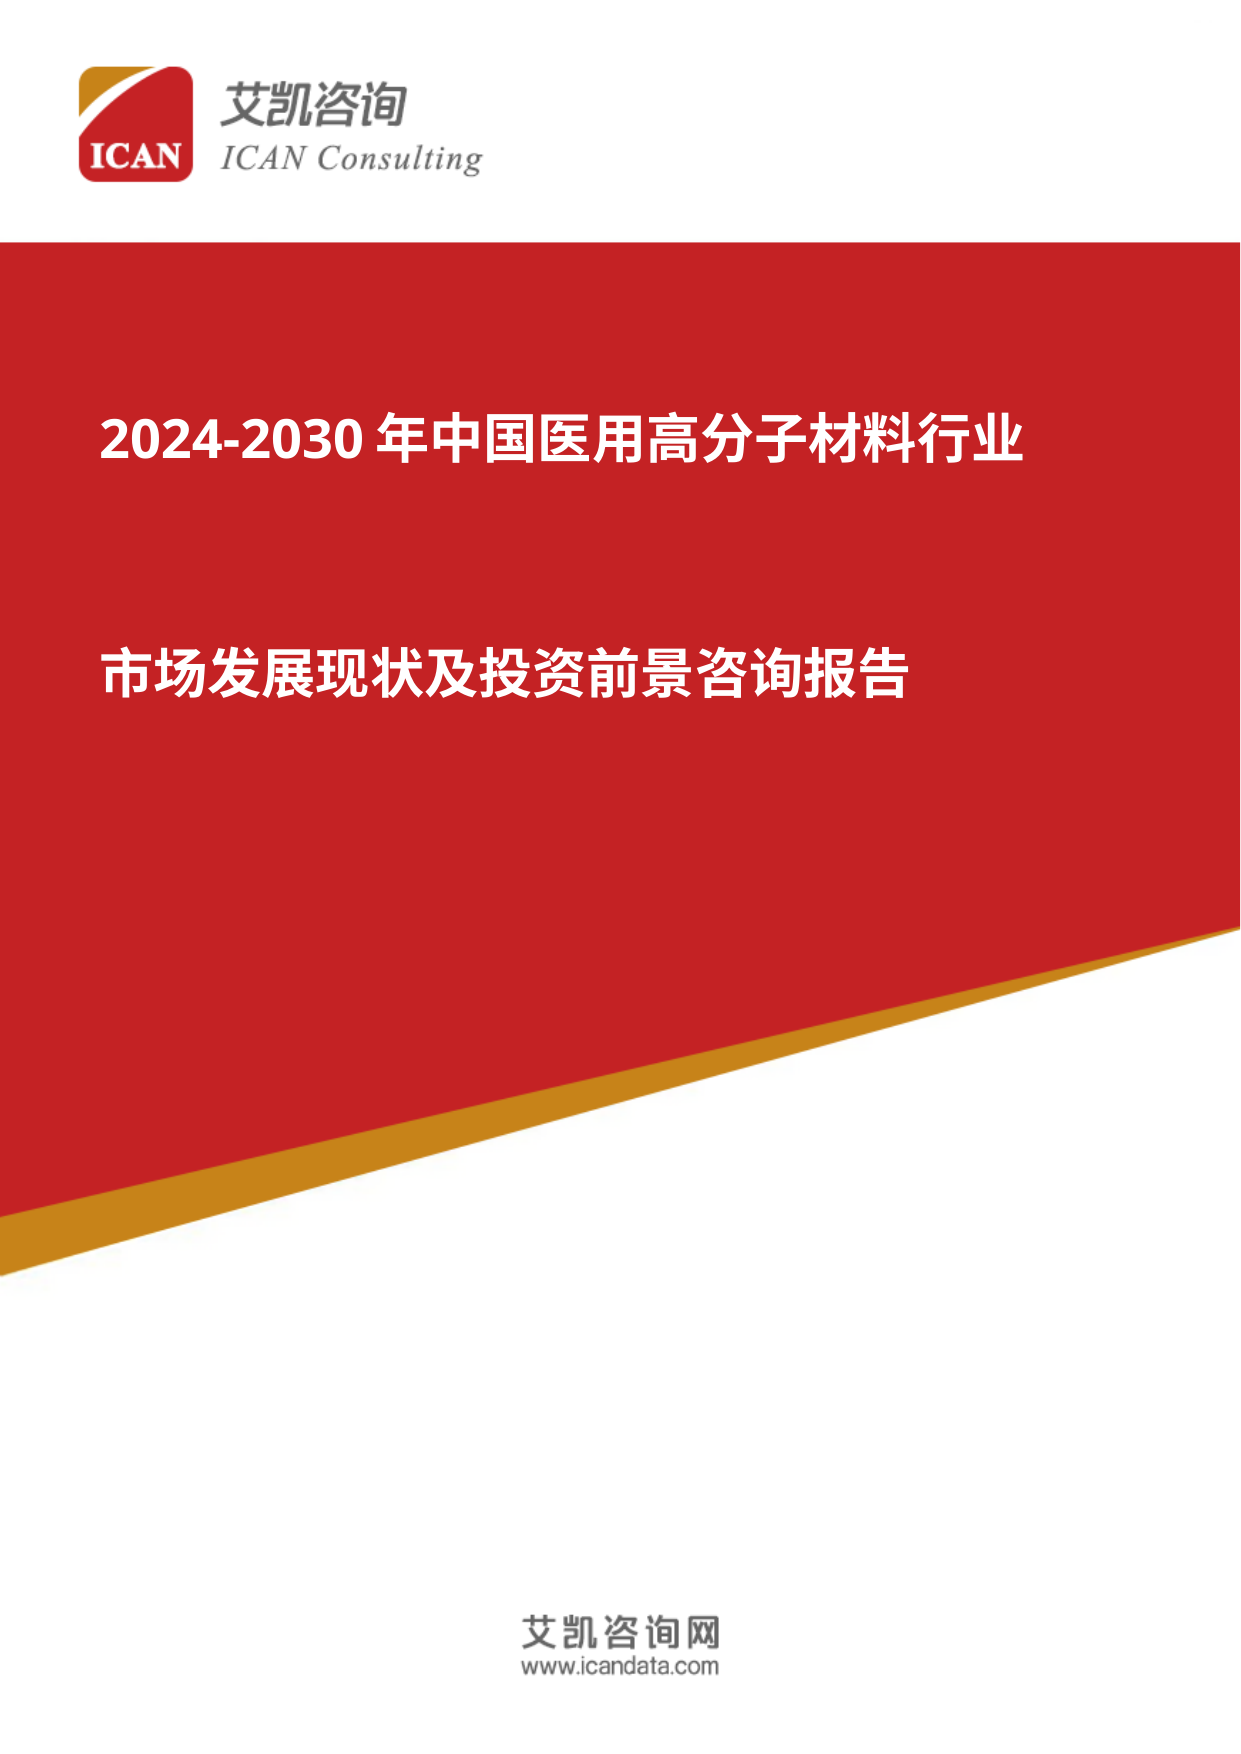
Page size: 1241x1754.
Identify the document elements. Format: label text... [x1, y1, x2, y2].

picture [0, 5, 1241, 1754]
subtitle 2024-2030年中国医用高分子材料行业市场发展现状及投资前景咨询报告 [99, 386, 1053, 718]
